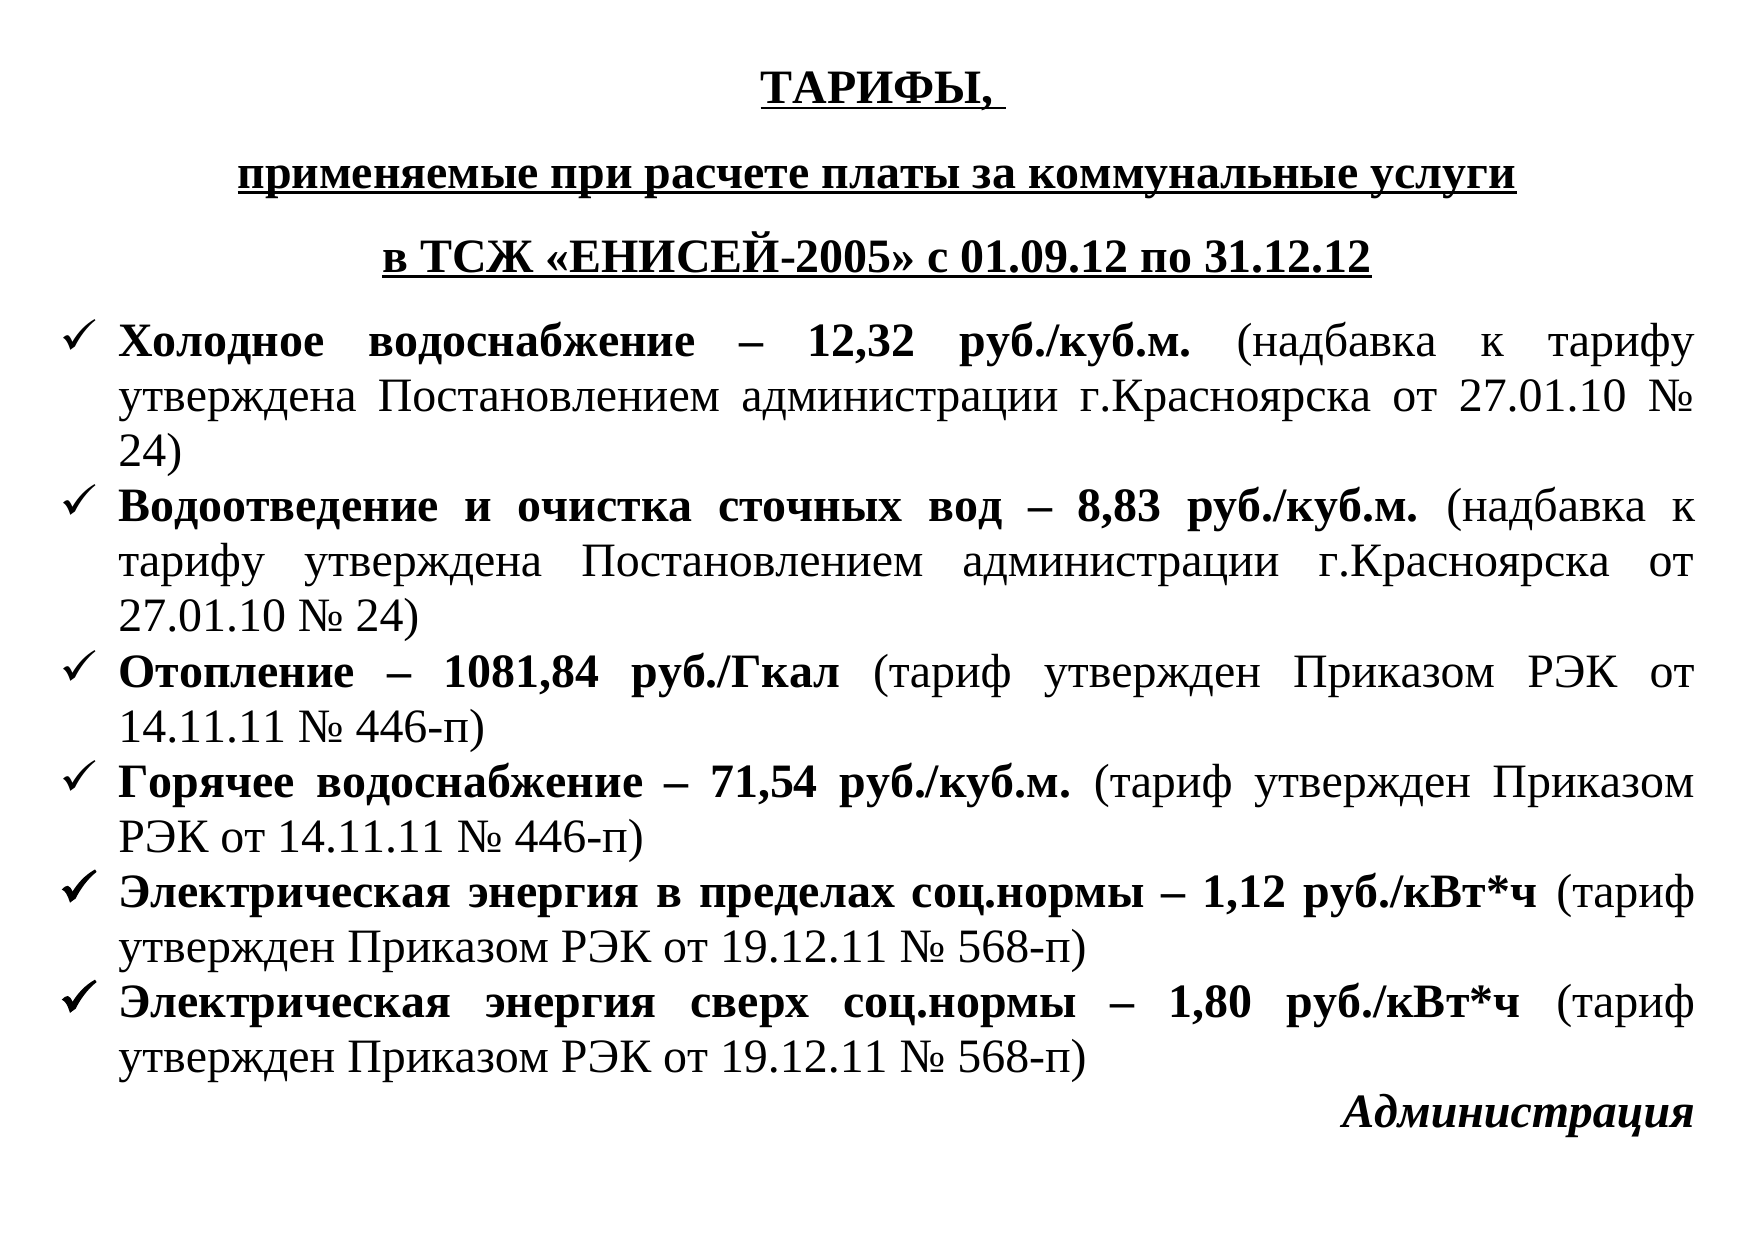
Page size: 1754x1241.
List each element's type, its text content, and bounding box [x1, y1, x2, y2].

list Горячее водоснабжение – 71,54 руб./куб.м. (тариф утвержден Приказом РЭК от 14.11.11 № 446-п) [59, 752, 1695, 863]
text ТАРИФЫ, [59, 59, 1695, 114]
text Администрация [59, 1083, 1695, 1138]
list Электрическая энергия сверх соц.нормы – 1,80 руб./кВт*ч (тариф утвержден Приказом РЭК от 19.12.11 № 568-п) [59, 973, 1695, 1083]
list Холодное водоснабжение – 12,32 руб./куб.м. (надбавка к тарифу утверждена Постановлением администрации г.Красноярска от 27.01.10 № 24) [59, 312, 1695, 477]
list Водоотведение и очистка сточных вод – 8,83 руб./куб.м. (надбавка к тарифу утверждена Постановлением администрации г.Красноярска от 27.01.10 № 24) [59, 477, 1695, 642]
text в ТСЖ «ЕНИСЕЙ-2005» с 01.09.12 по 31.12.12 [59, 227, 1695, 282]
list Электрическая энергия в пределах соц.нормы – 1,12 руб./кВт*ч (тариф утвержден Приказом РЭК от 19.12.11 № 568-п) [59, 863, 1695, 973]
list Отопление – 1081,84 руб./Гкал (тариф утвержден Приказом РЭК от 14.11.11 № 446-п) [59, 642, 1695, 752]
text применяемые при расчете платы за коммунальные услуги [59, 143, 1695, 198]
